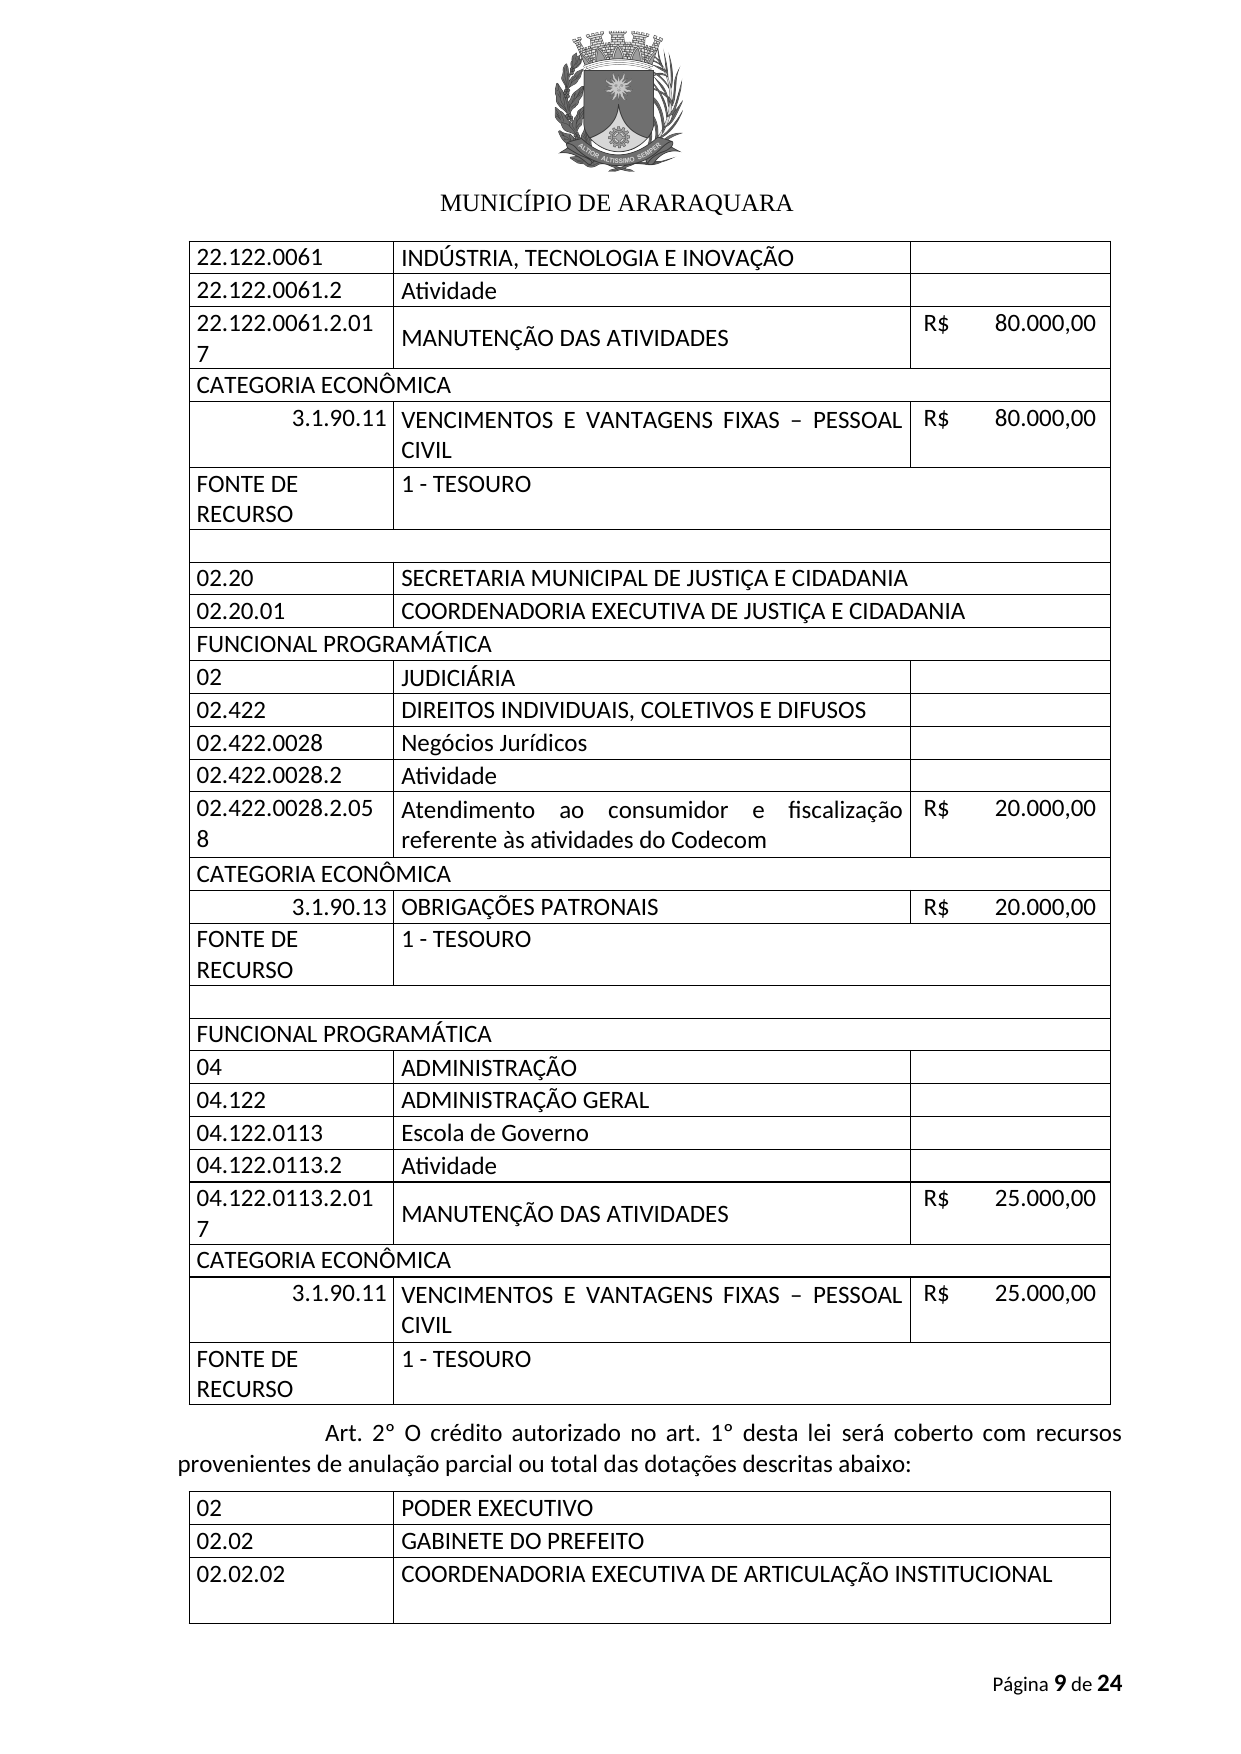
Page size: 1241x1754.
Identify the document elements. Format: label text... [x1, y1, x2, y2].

table_cell 04.122.0113.2 [190, 1150, 393, 1181]
table_cell VENCIMENTOS E VANTAGENS FIXAS – PESSOAL CIVIL [394, 1278, 910, 1342]
table_cell Escola de Governo [394, 1117, 910, 1149]
table_cell 02.422.0028.2.058 [190, 792, 393, 857]
table_cell 02 [190, 661, 393, 693]
table_cell 3.1.90.13 [190, 891, 393, 922]
table_cell 02.20 [190, 563, 393, 594]
table_cell MANUTENÇÃO DAS ATIVIDADES [394, 307, 910, 368]
table_cell 02.422.0028.2 [190, 760, 393, 791]
table_cell R$ 25.000,00 [911, 1278, 1110, 1342]
table_cell VENCIMENTOS E VANTAGENS FIXAS – PESSOAL CIVIL [394, 402, 910, 467]
table_cell SECRETARIA MUNICIPAL DE JUSTIÇA E CIDADANIA [394, 563, 1110, 594]
table_cell 02.20.01 [190, 595, 393, 627]
table_cell R$ 80.000,00 [911, 402, 1110, 467]
table_cell CATEGORIA ECONÔMICA [190, 858, 1110, 890]
table_cell 04 [190, 1051, 393, 1083]
table_cell OBRIGAÇÕES PATRONAIS [394, 891, 910, 922]
table_cell 04.122 [190, 1084, 393, 1116]
table_cell 22.122.0061 [190, 242, 393, 273]
table_cell INDÚSTRIA, TECNOLOGIA E INOVAÇÃO [394, 242, 910, 273]
table_cell CATEGORIA ECONÔMICA [190, 1245, 1110, 1276]
table_cell COORDENADORIA EXECUTIVA DE ARTICULAÇÃO INSTITUCIONAL [394, 1558, 1110, 1622]
table_cell GABINETE DO PREFEITO [394, 1525, 1110, 1557]
table_cell FUNCIONAL PROGRAMÁTICA [190, 628, 1110, 660]
table_cell FONTE DE RECURSO [190, 924, 393, 984]
text Art. 2º O crédito autorizado no art. 1º desta lei será coberto com recursos provenientes de anulação parcial ou total das dotações descritas abaixo: [177, 1418, 1122, 1479]
table_cell FUNCIONAL PROGRAMÁTICA [190, 1019, 1110, 1050]
table_cell R$ 20.000,00 [911, 891, 1110, 922]
table_cell 02.422 [190, 694, 393, 726]
table_cell [190, 986, 1110, 1017]
table_cell Atividade [394, 760, 910, 791]
table_cell [911, 760, 1110, 791]
table_cell [911, 1084, 1110, 1116]
table_cell R$ 20.000,00 [911, 792, 1110, 857]
table_cell 3.1.90.11 [190, 402, 393, 467]
table_cell [190, 530, 1110, 562]
table_cell Atividade [394, 274, 910, 306]
table_header PODER EXECUTIVO [394, 1492, 1110, 1524]
table_cell 1 - TESOURO [394, 924, 1110, 984]
table_cell 22.122.0061.2 [190, 274, 393, 306]
table_cell Atividade [394, 1150, 910, 1181]
table_cell 3.1.90.11 [190, 1278, 393, 1342]
table_cell 02.422.0028 [190, 727, 393, 758]
table_cell FONTE DE RECURSO [190, 1343, 393, 1404]
table_cell 02.02 [190, 1525, 393, 1557]
table_cell 22.122.0061.2.017 [190, 307, 393, 368]
table_cell CATEGORIA ECONÔMICA [190, 369, 1110, 401]
table_cell Atendimento ao consumidor e fiscalização referente às atividades do Codecom [394, 792, 910, 857]
table_header 02 [190, 1492, 393, 1524]
table_cell DIREITOS INDIVIDUAIS, COLETIVOS E DIFUSOS [394, 694, 910, 726]
table_cell [911, 1051, 1110, 1083]
table_cell ADMINISTRAÇÃO GERAL [394, 1084, 910, 1116]
table_cell 1 - TESOURO [394, 468, 1110, 529]
table_cell ADMINISTRAÇÃO [394, 1051, 910, 1083]
table_cell [911, 1150, 1110, 1181]
table_cell [911, 727, 1110, 758]
table_cell 02.02.02 [190, 1558, 393, 1622]
table_cell R$ 25.000,00 [911, 1183, 1110, 1243]
table_cell R$ 80.000,00 [911, 307, 1110, 368]
table_cell Negócios Jurídicos [394, 727, 910, 758]
table_cell [911, 1117, 1110, 1149]
table_cell JUDICIÁRIA [394, 661, 910, 693]
table_cell [911, 694, 1110, 726]
table_cell COORDENADORIA EXECUTIVA DE JUSTIÇA E CIDADANIA [394, 595, 1110, 627]
table_cell [911, 661, 1110, 693]
table_cell [911, 242, 1110, 273]
table_cell 04.122.0113 [190, 1117, 393, 1149]
table_cell [911, 274, 1110, 306]
table_cell 04.122.0113.2.017 [190, 1183, 393, 1243]
table_cell FONTE DE RECURSO [190, 468, 393, 529]
table_cell 1 - TESOURO [394, 1343, 1110, 1404]
table_cell MANUTENÇÃO DAS ATIVIDADES [394, 1183, 910, 1243]
